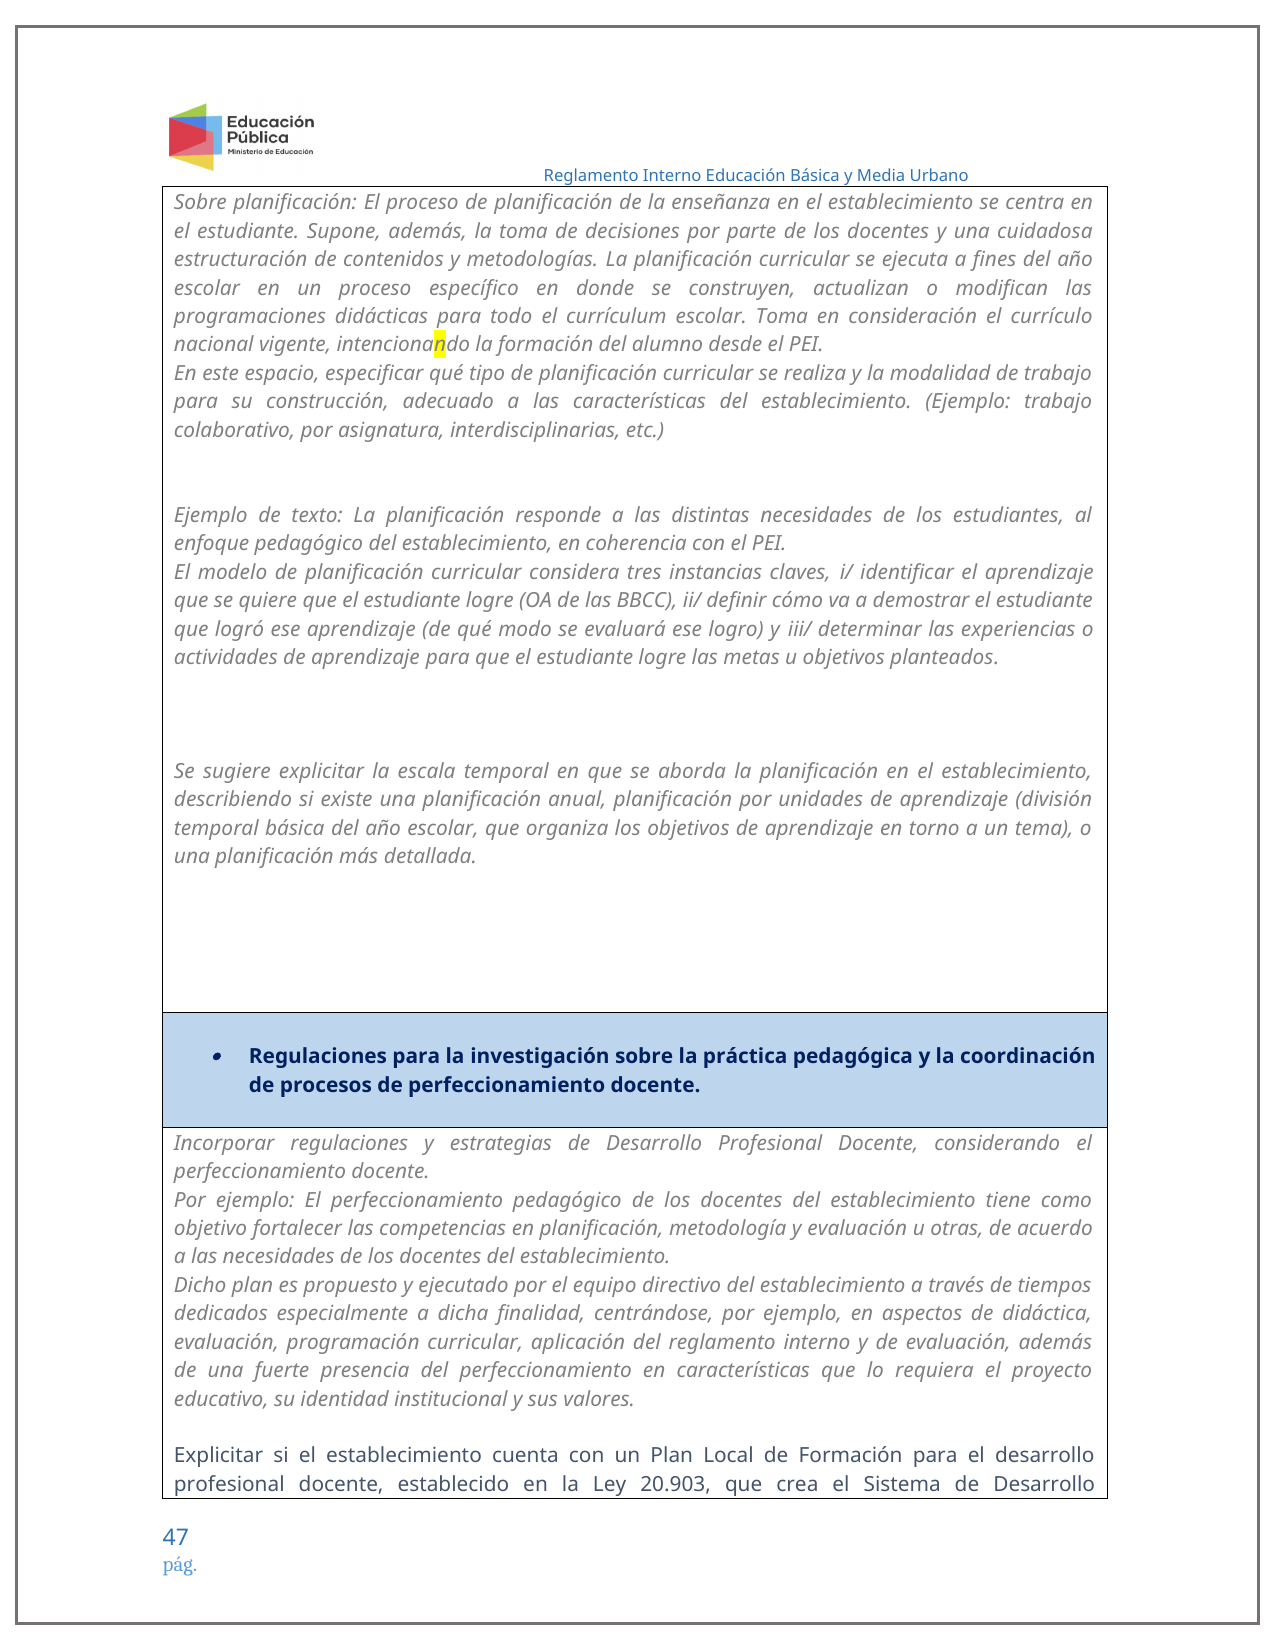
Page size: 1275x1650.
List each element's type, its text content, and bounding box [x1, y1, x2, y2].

picture [162, 96, 318, 182]
table_cell Regulaciones para la investigación sobre la práctica pedagógica y la coordinación de procesos de perfeccionamiento docente. [163, 1013, 1107, 1127]
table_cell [163, 1128, 1107, 1497]
